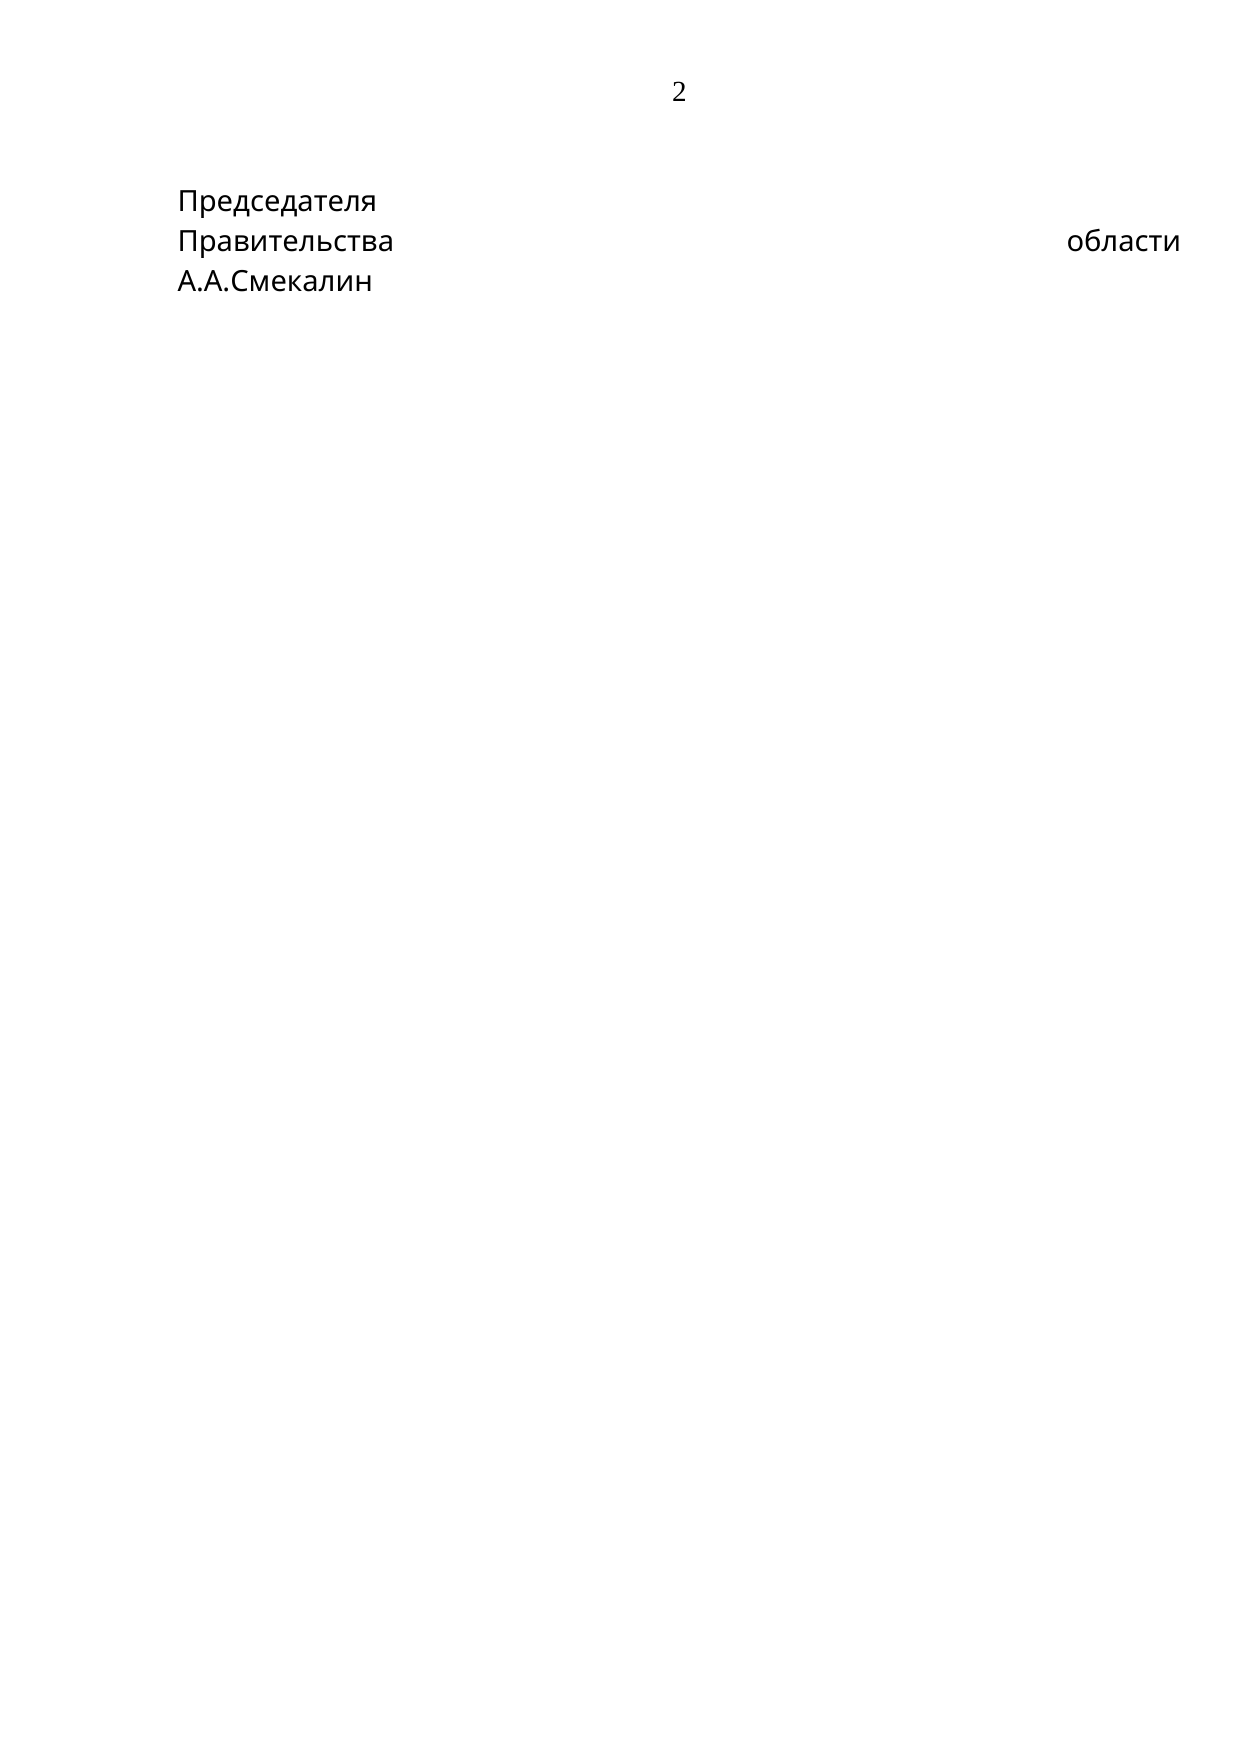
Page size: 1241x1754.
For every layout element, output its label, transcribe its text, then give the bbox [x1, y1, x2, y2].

text Председателя [177, 181, 1181, 220]
text Правительства области А.А.Смекалин [177, 220, 1181, 300]
